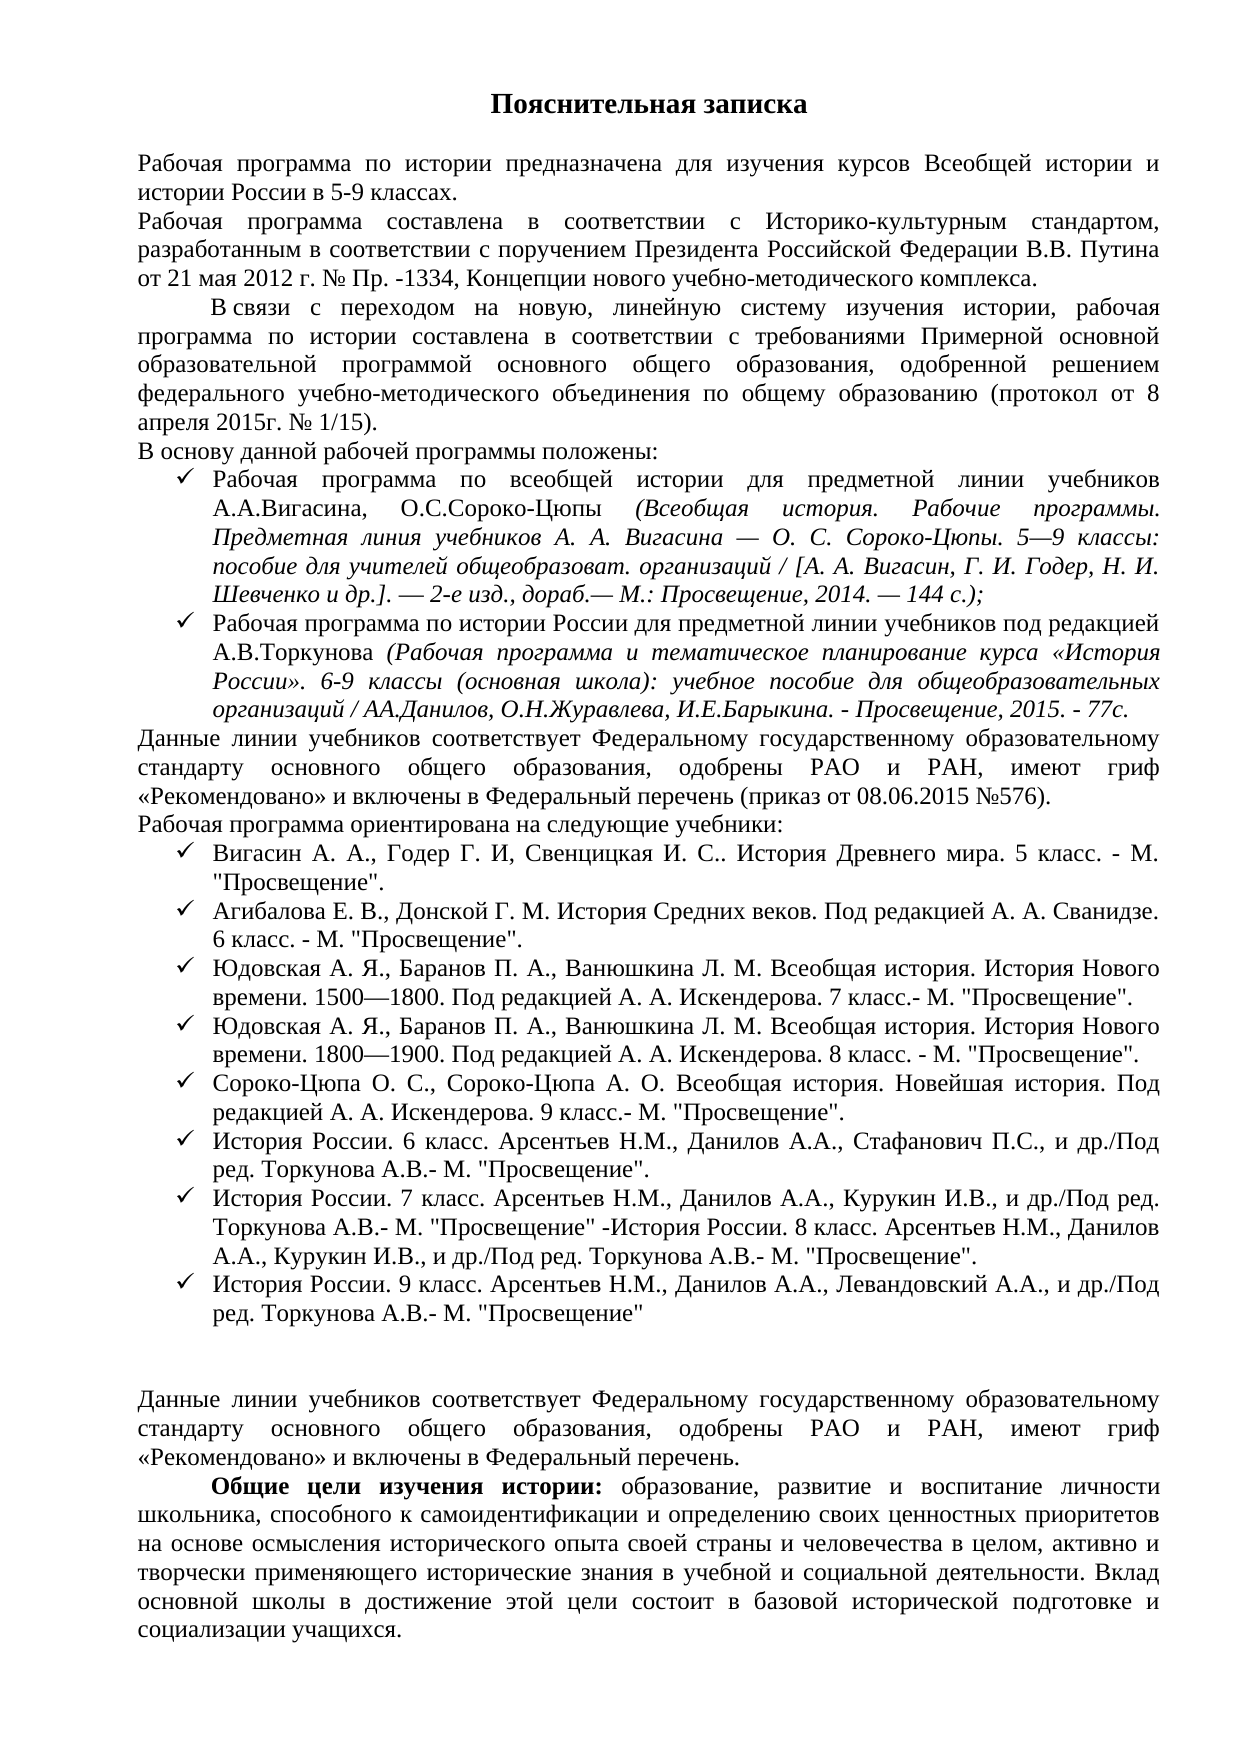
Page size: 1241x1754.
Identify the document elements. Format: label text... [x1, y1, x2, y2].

list История России. 9 класс. Арсентьев Н.М., Данилов А.А., Левандовский А.А., и др./Под ред. Торкунова А.В.- М. "Просвещение" [175, 1269, 1161, 1327]
list История России. 7 класс. Арсентьев Н.М., Данилов А.А., Курукин И.В., и др./Под ред. Торкунова А.В.- М. "Просвещение" -История России. 8 класс. Арсентьев Н.М., Данилов А.А., Курукин И.В., и др./Под ред. Торкунова А.В.- М. "Просвещение". [175, 1183, 1161, 1269]
text Данные линии учебников соответствует Федеральному государственному образовательному стандарту основного общего образования, одобрены РАО и РАН, имеют гриф «Рекомендовано» и включены в Федеральный перечень (приказ от 08.06.2015 №576). [137, 723, 1161, 809]
list Юдовская А. Я., Баранов П. А., Ванюшкина Л. М. Всеобщая история. История Нового времени. 1500—1800. Под редакцией А. А. Искендерова. 7 класс.- М. "Просвещение". [175, 953, 1161, 1011]
list История России. 6 класс. Арсентьев Н.М., Данилов А.А., Стафанович П.С., и др./Под ред. Торкунова А.В.- М. "Просвещение". [175, 1126, 1161, 1183]
text Общие цели изучения истории: образование, развитие и воспитание личности школьника, способного к самоидентификации и определению своих ценностных приоритетов на основе осмысления исторического опыта своей страны и человечества в целом, активно и творчески применяющего исторические знания в учебной и социальной деятельности. Вклад основной школы в достижение этой цели состоит в базовой исторической подготовке и социализации учащихся. [137, 1471, 1161, 1643]
text Рабочая программа по истории предназначена для изучения курсов Всеобщей истории и истории России в 5-9 классах. [137, 148, 1161, 206]
list Рабочая программа по всеобщей истории для предметной линии учебников А.А.Вигасина, О.С.Сороко-Цюпы (Всеобщая история. Рабочие программы. Предметная линия учебников А. А. Вигасина — О. С. Сороко-Цюпы. 5—9 классы: пособие для учителей общеобразоват. организаций / [А. А. Вигасин, Г. И. Годер, Н. И. Шевченко и др.]. — 2-е изд., дораб.— М.: Просвещение, 2014. — 144 с.); [175, 464, 1161, 608]
list Вигасин А. А., Годер Г. И, Свенцицкая И. С.. История Древнего мира. 5 класс. - М. "Просвещение". [175, 838, 1161, 896]
list Юдовская А. Я., Баранов П. А., Ванюшкина Л. М. Всеобщая история. История Нового времени. 1800—1900. Под редакцией А. А. Искендерова. 8 класс. - М. "Просвещение". [175, 1011, 1161, 1068]
list Рабочая программа по истории России для предметной линии учебников под редакцией А.В.Торкунова (Рабочая программа и тематическое планирование курса «История России». 6-9 классы (основная школа): учебное пособие для общеобразовательных организаций / АА.Данилов, О.Н.Журавлева, И.Е.Барыкина. - Просвещение, 2015. - 77с. [175, 608, 1161, 723]
list Сороко-Цюпа О. С., Сороко-Цюпа А. О. Всеобщая история. Новейшая история. Под редакцией А. А. Искендерова. 9 класс.- М. "Просвещение". [175, 1068, 1161, 1126]
text В основу данной рабочей программы положены: [137, 436, 1161, 464]
list Агибалова Е. В., Донской Г. М. История Средних веков. Под редакцией А. А. Сванидзе. 6 класс. - М. "Просвещение". [175, 896, 1161, 953]
text Рабочая программа ориентирована на следующие учебники: [137, 809, 1161, 838]
text Данные линии учебников соответствует Федеральному государственному образовательному стандарту основного общего образования, одобрены РАО и РАН, имеют гриф «Рекомендовано» и включены в Федеральный перечень. [137, 1384, 1161, 1471]
text Рабочая программа составлена в соответствии с Историко-культурным стандартом, разработанным в соответствии с поручением Президента Российской Федерации В.В. Путина от 21 мая 2012 г. № Пр. -1334, Концепции нового учебно-методического комплекса. [137, 206, 1161, 292]
list связи с переходом на новую, линейную систему изучения истории, рабочая программа по истории составлена в соответствии с требованиями Примерной основной образовательной программой основного общего образования, одобренной решением федерального учебно-методического объединения по общему образованию (протокол от 8 апреля 2015г. № 1/15). [137, 292, 1161, 436]
text Пояснительная записка [137, 86, 1161, 119]
